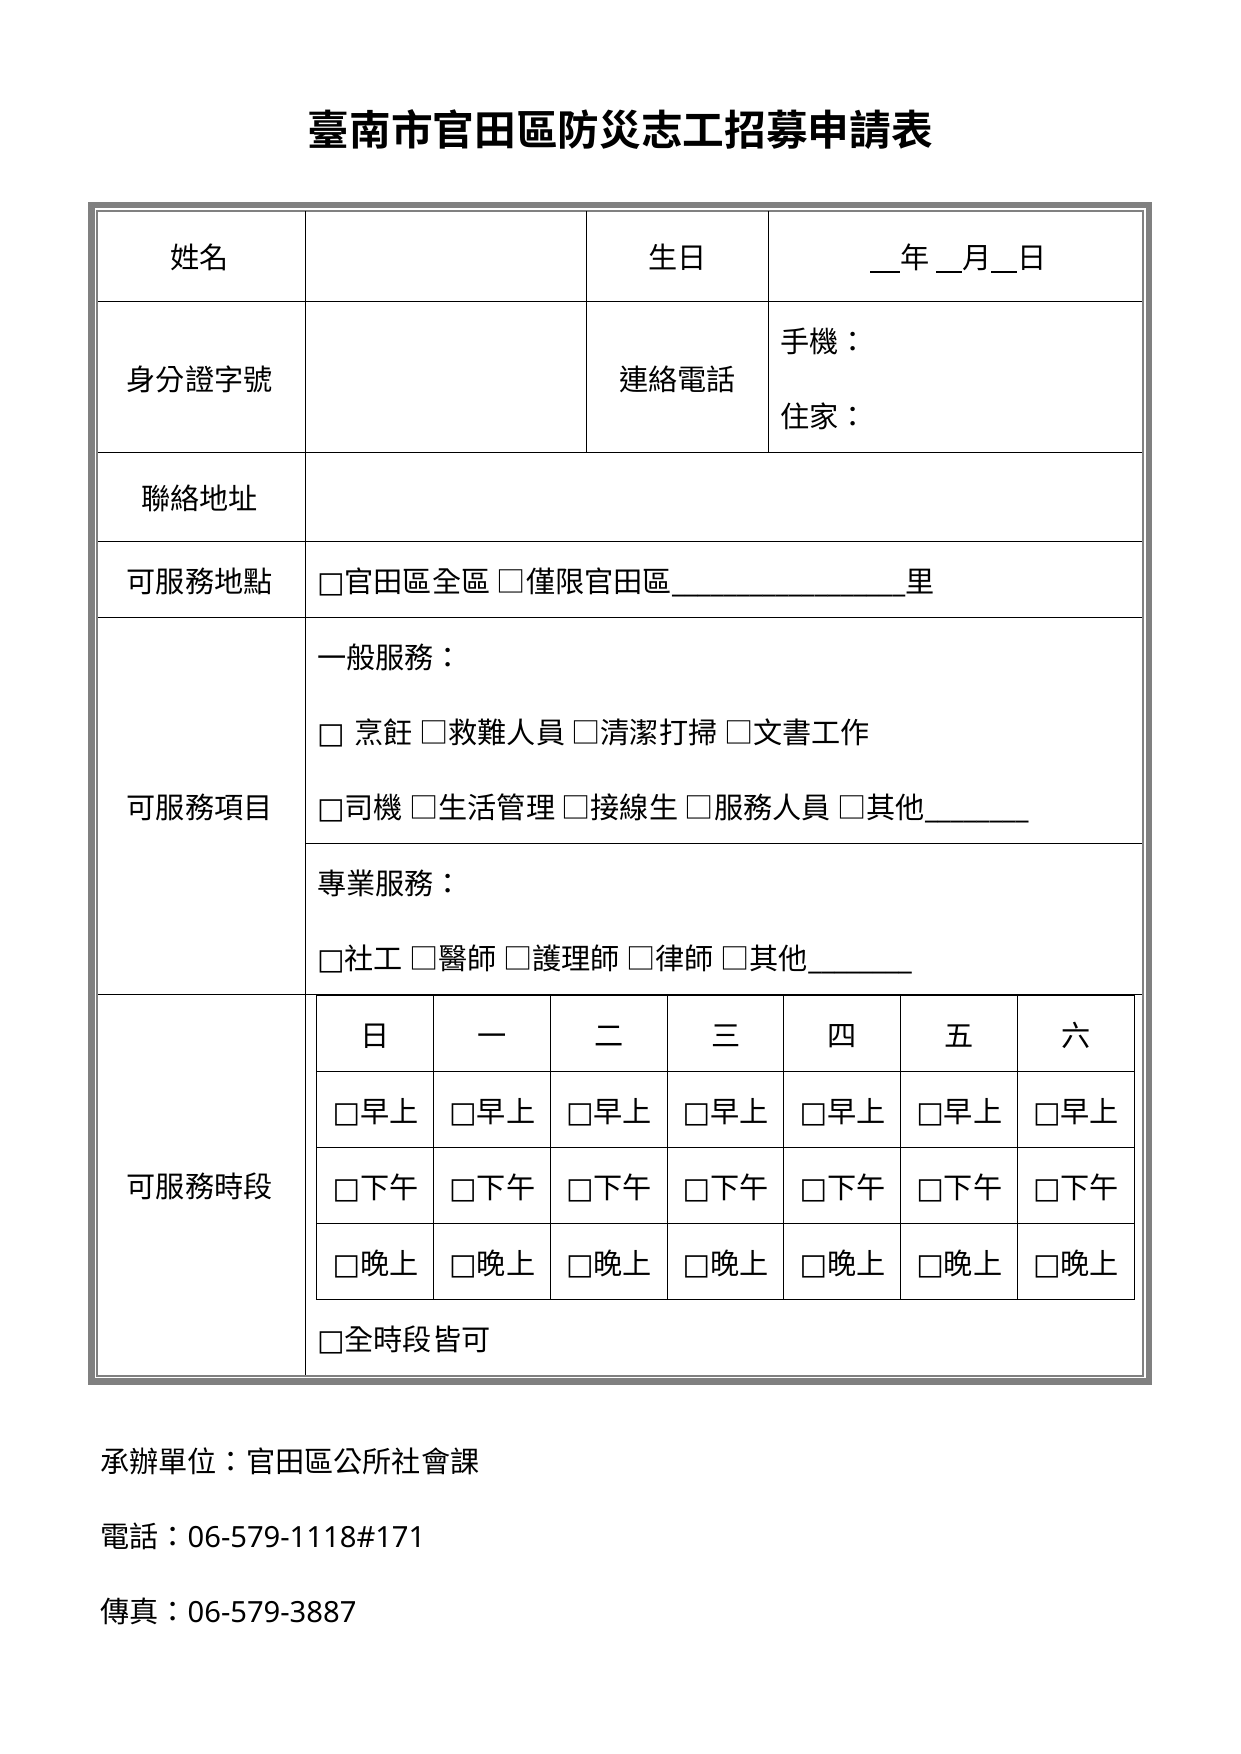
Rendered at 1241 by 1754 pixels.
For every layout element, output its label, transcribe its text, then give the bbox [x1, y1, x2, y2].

table_cell [306, 302, 586, 452]
text 傳真：06-579-3887 [100, 1572, 1165, 1647]
table_header 生日 [587, 212, 768, 301]
table_cell □官田區全區 □僅限官田區__________________里 [306, 542, 1142, 617]
table_cell 可服務時段 [98, 995, 305, 1375]
table_cell 可服務項目 [98, 618, 305, 994]
table_cell 身分證字號 [98, 302, 305, 452]
text 臺南市官田區防災志工招募申請表 [75, 89, 1165, 164]
table_cell 一般服務： 烹飪 □救難人員 □清潔打掃 □文書工作 □司機 □生活管理 □接線生 □服務人員 □其他________ [306, 618, 1142, 843]
text 承辦單位：官田區公所社會課 [100, 1422, 1165, 1497]
table_header [306, 212, 586, 301]
table_cell 手機： 住家： [769, 302, 1142, 452]
table_header 姓名 [98, 212, 305, 301]
table_cell [306, 453, 1142, 541]
table_cell 專業服務： □社工 □醫師 □護理師 □律師 □其他________ [306, 844, 1142, 994]
table_cell 聯絡地址 [98, 453, 305, 541]
text 電話：06-579-1118#171 [100, 1497, 1165, 1572]
table_cell 可服務地點 [98, 542, 305, 617]
table_cell 連絡電話 [587, 302, 768, 452]
table_cell □全時段皆可 [306, 995, 1142, 1375]
table_header 年 月 日 [769, 212, 1142, 301]
